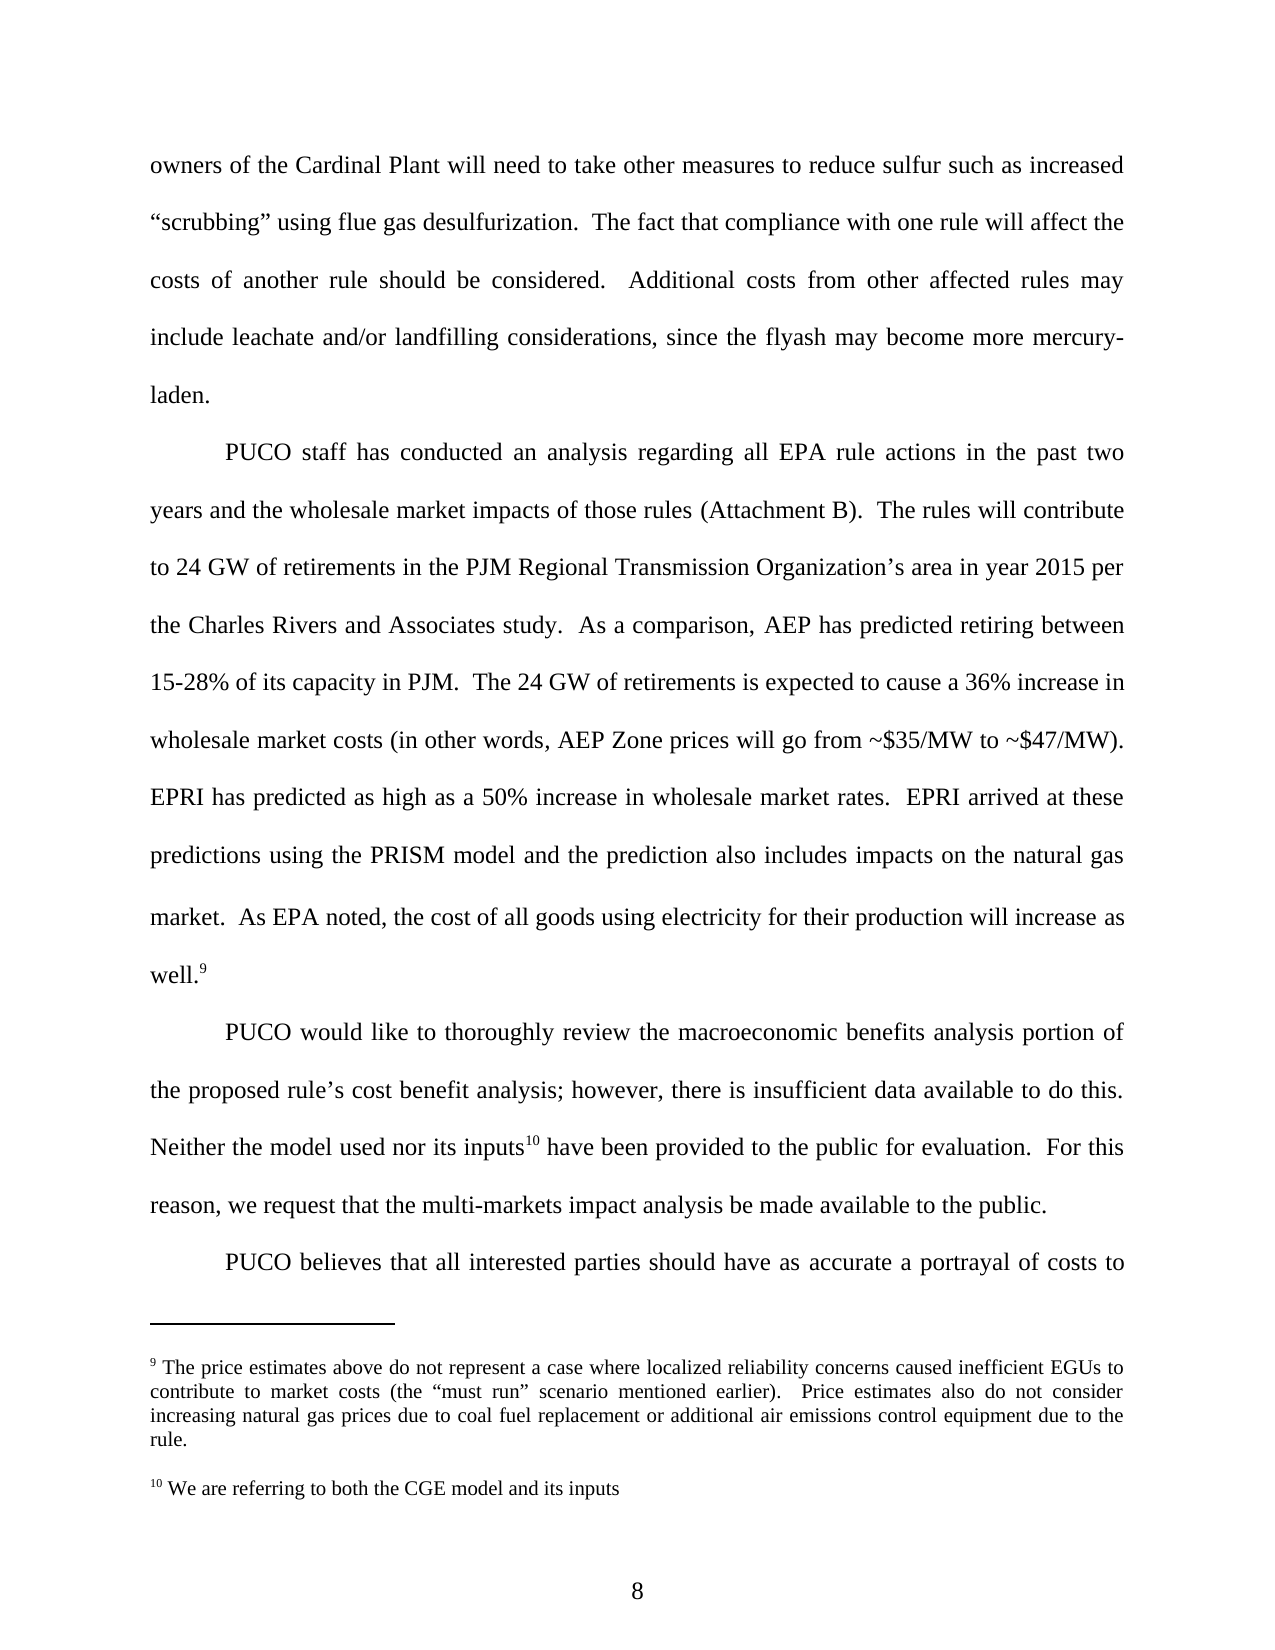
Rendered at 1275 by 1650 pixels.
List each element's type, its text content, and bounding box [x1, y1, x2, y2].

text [150, 1247, 1125, 1276]
text PUCO staff has conducted an analysis regarding all EPA rule actions in the past two years and the wholesale market impacts of those rules (Attachment B). The rules will contribute to 24 GW of retirements in the PJM Regional Transmission Organization’s area in year 2015 per the Charles Rivers and Associates study. As a comparison, AEP has predicted retiring between 15-28% of its capacity in PJM. The 24 GW of retirements is expected to cause a 36% increase in wholesale market costs (in other words, AEP Zone prices will go from ~$35/MW to ~$47/MW). EPRI has predicted as high as a 50% increase in wholesale market rates. EPRI arrived at these predictions using the PRISM model and the prediction also includes impacts on the natural gas market. As EPA noted, the cost of all goods using electricity for their production will increase as well. [150, 437, 1125, 988]
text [150, 150, 1125, 409]
text PUCO would like to thoroughly review the macroeconomic benefits analysis portion of the proposed rule’s cost benefit analysis; however, there is insufficient data available to do this. Neither the model used nor its inputs have been provided to the public for evaluation. For this reason, we request that the multi-markets impact analysis be made available to the public. [150, 1017, 1125, 1218]
